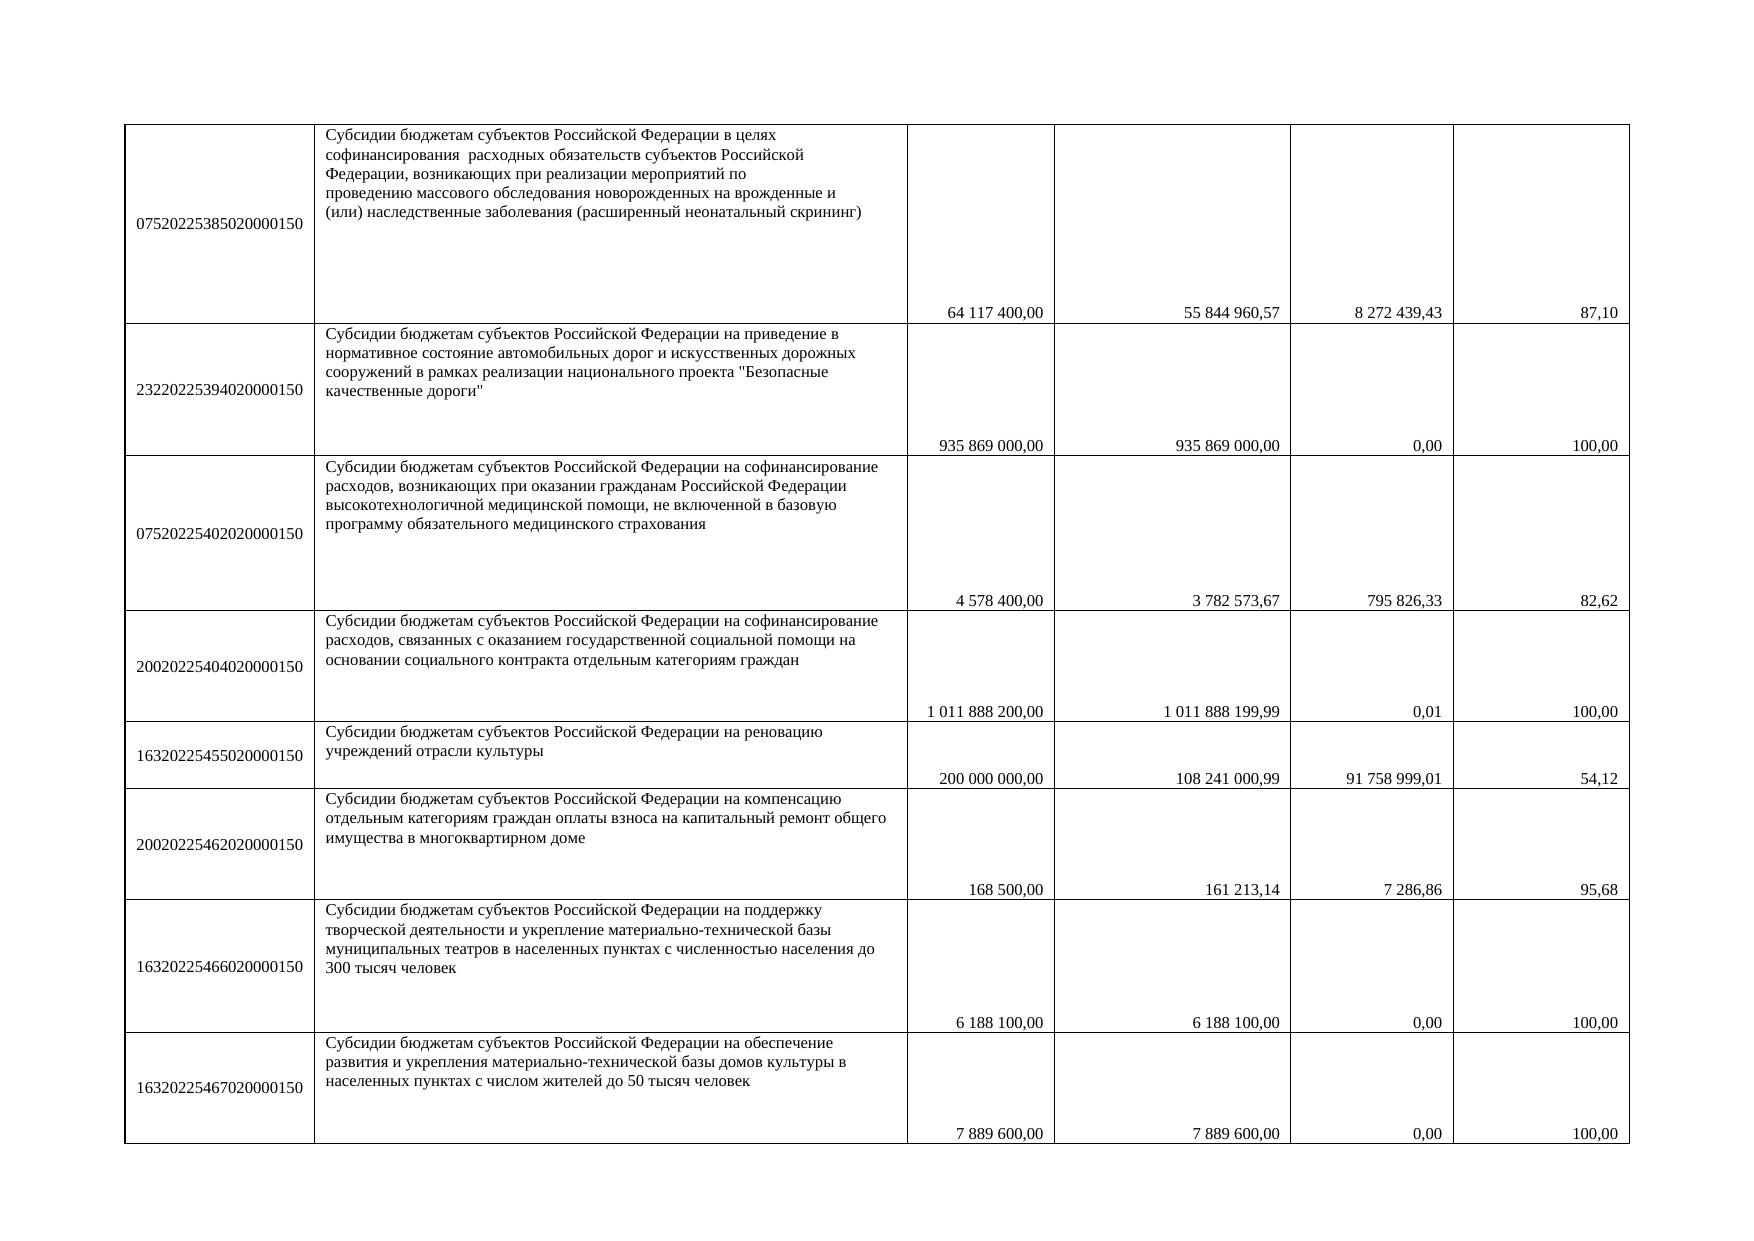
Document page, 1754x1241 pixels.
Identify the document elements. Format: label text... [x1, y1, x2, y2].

table_cell 23220225394020000150 [126, 324, 314, 455]
table_cell 54,12 [1454, 722, 1629, 788]
table_cell 8 272 439,43 [1291, 125, 1453, 322]
table_cell 64 117 400,00 [908, 125, 1054, 322]
table_cell 1 011 888 199,99 [1055, 611, 1290, 721]
table_cell 6 188 100,00 [1055, 900, 1290, 1032]
table_cell 108 241 000,99 [1055, 722, 1290, 788]
table_cell 935 869 000,00 [908, 324, 1054, 455]
table_cell 7 889 600,00 [908, 1033, 1054, 1143]
table_cell 0,00 [1291, 1033, 1453, 1143]
table_cell 4 578 400,00 [908, 456, 1054, 610]
table_cell Субсидии бюджетам субъектов Российской Федерации на поддержку творческой деятельности и укрепление материально-технической базы муниципальных театров в населенных пунктах с численностью населения до 300 тысяч человек [315, 900, 907, 1032]
table_cell 168 500,00 [908, 789, 1054, 899]
table_cell 0,01 [1291, 611, 1453, 721]
table_cell 20020225404020000150 [126, 611, 314, 721]
table_cell 935 869 000,00 [1055, 324, 1290, 455]
table_cell 87,10 [1454, 125, 1629, 322]
table_cell 16320225466020000150 [126, 900, 314, 1032]
table_cell Субсидии бюджетам субъектов Российской Федерации на обеспечение развития и укрепления материально-технической базы домов культуры в населенных пунктах с числом жителей до 50 тысяч человек [315, 1033, 907, 1143]
table_cell 200 000 000,00 [908, 722, 1054, 788]
table_cell Субсидии бюджетам субъектов Российской Федерации на реновацию учреждений отрасли культуры [315, 722, 907, 788]
table_cell 100,00 [1454, 900, 1629, 1032]
table_cell Субсидии бюджетам субъектов Российской Федерации на приведение в нормативное состояние автомобильных дорог и искусственных дорожных сооружений в рамках реализации национального проекта "Безопасные качественные дороги" [315, 324, 907, 455]
table_cell 161 213,14 [1055, 789, 1290, 899]
table_cell 795 826,33 [1291, 456, 1453, 610]
table_cell 16320225455020000150 [126, 722, 314, 788]
table_cell 20020225462020000150 [126, 789, 314, 899]
table_cell 82,62 [1454, 456, 1629, 610]
table_cell 7 286,86 [1291, 789, 1453, 899]
table_cell 07520225402020000150 [126, 456, 314, 610]
table_cell Субсидии бюджетам субъектов Российской Федерации в целях софинансирования расходных обязательств субъектов Российской Федерации, возникающих при реализации мероприятий по проведению массового обследования новорожденных на врожденные и (или) наследственные заболевания (расширенный неонатальный скрининг) [315, 125, 907, 322]
table_cell 100,00 [1454, 1033, 1629, 1143]
table_cell 7 889 600,00 [1055, 1033, 1290, 1143]
table_cell 95,68 [1454, 789, 1629, 899]
table_cell 55 844 960,57 [1055, 125, 1290, 322]
table_cell 0,00 [1291, 900, 1453, 1032]
table_cell 6 188 100,00 [908, 900, 1054, 1032]
table_cell 16320225467020000150 [126, 1033, 314, 1143]
table_cell Субсидии бюджетам субъектов Российской Федерации на компенсацию отдельным категориям граждан оплаты взноса на капитальный ремонт общего имущества в многоквартирном доме [315, 789, 907, 899]
table_cell 100,00 [1454, 324, 1629, 455]
table_cell Субсидии бюджетам субъектов Российской Федерации на софинансирование расходов, связанных с оказанием государственной социальной помощи на основании социального контракта отдельным категориям граждан [315, 611, 907, 721]
table_cell 07520225385020000150 [126, 125, 314, 322]
table_cell 100,00 [1454, 611, 1629, 721]
table_cell Субсидии бюджетам субъектов Российской Федерации на софинансирование расходов, возникающих при оказании гражданам Российской Федерации высокотехнологичной медицинской помощи, не включенной в базовую программу обязательного медицинского страхования [315, 456, 907, 610]
table_cell 3 782 573,67 [1055, 456, 1290, 610]
table_cell 91 758 999,01 [1291, 722, 1453, 788]
table_cell 0,00 [1291, 324, 1453, 455]
table_cell 1 011 888 200,00 [908, 611, 1054, 721]
